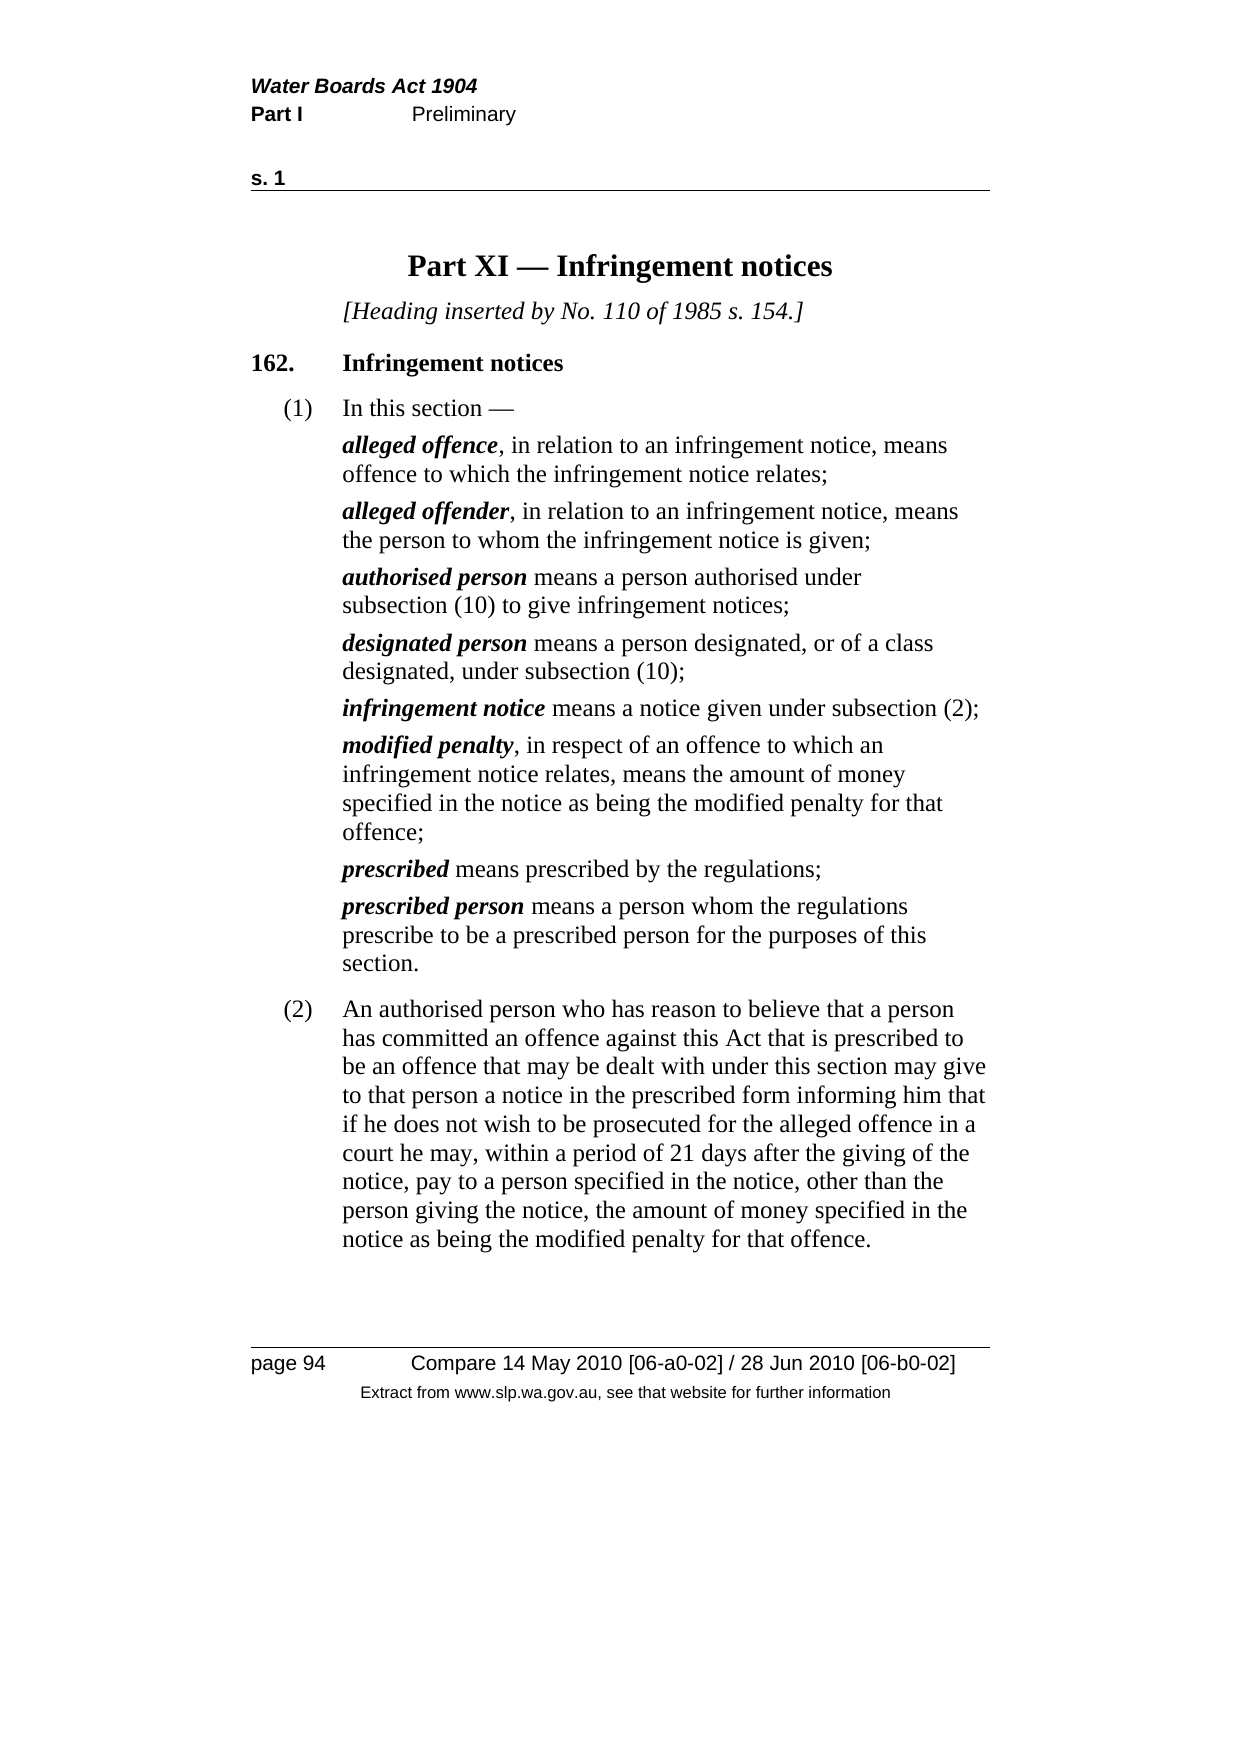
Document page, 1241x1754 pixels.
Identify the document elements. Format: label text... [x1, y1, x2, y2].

text (2) An authorised person who has reason to believe that a person has committed an offence against this Act that is prescribed to be an offence that may be dealt with under this section may give to that person a notice in the prescribed form informing him that if he does not wish to be prosecuted for the alleged offence in a court he may, within a period of 21 days after the giving of the notice, pay to a person specified in the notice, other than the person giving the notice, the amount of money specified in the notice as being the modified penalty for that offence. [251, 994, 990, 1253]
text modified penalty, in respect of an offence to which an infringement notice relates, means the amount of money specified in the notice as being the modified penalty for that offence; [251, 731, 990, 846]
subtitle Part XI — Infringement notices [251, 247, 990, 283]
subtitle 162. Infringement notices [251, 348, 990, 376]
text prescribed means prescribed by the regulations; [251, 854, 990, 883]
text alleged offender, in relation to an infringement notice, means the person to whom the infringement notice is given; [251, 496, 990, 553]
text infringement notice means a notice given under subsection (2); [251, 693, 990, 722]
text (1) In this section — [251, 393, 990, 422]
text alleged offence, in relation to an infringement notice, means offence to which the infringement notice relates; [251, 430, 990, 488]
text designated person means a person designated, or of a class designated, under subsection (10); [251, 628, 990, 685]
text authorised person means a person authorised under subsection (10) to give infringement notices; [251, 562, 990, 619]
subtitle [Heading inserted by No. 110 of 1985 s. 154.] [251, 296, 990, 325]
text prescribed person means a person whom the regulations prescribe to be a prescribed person for the purposes of this section. [251, 891, 990, 977]
